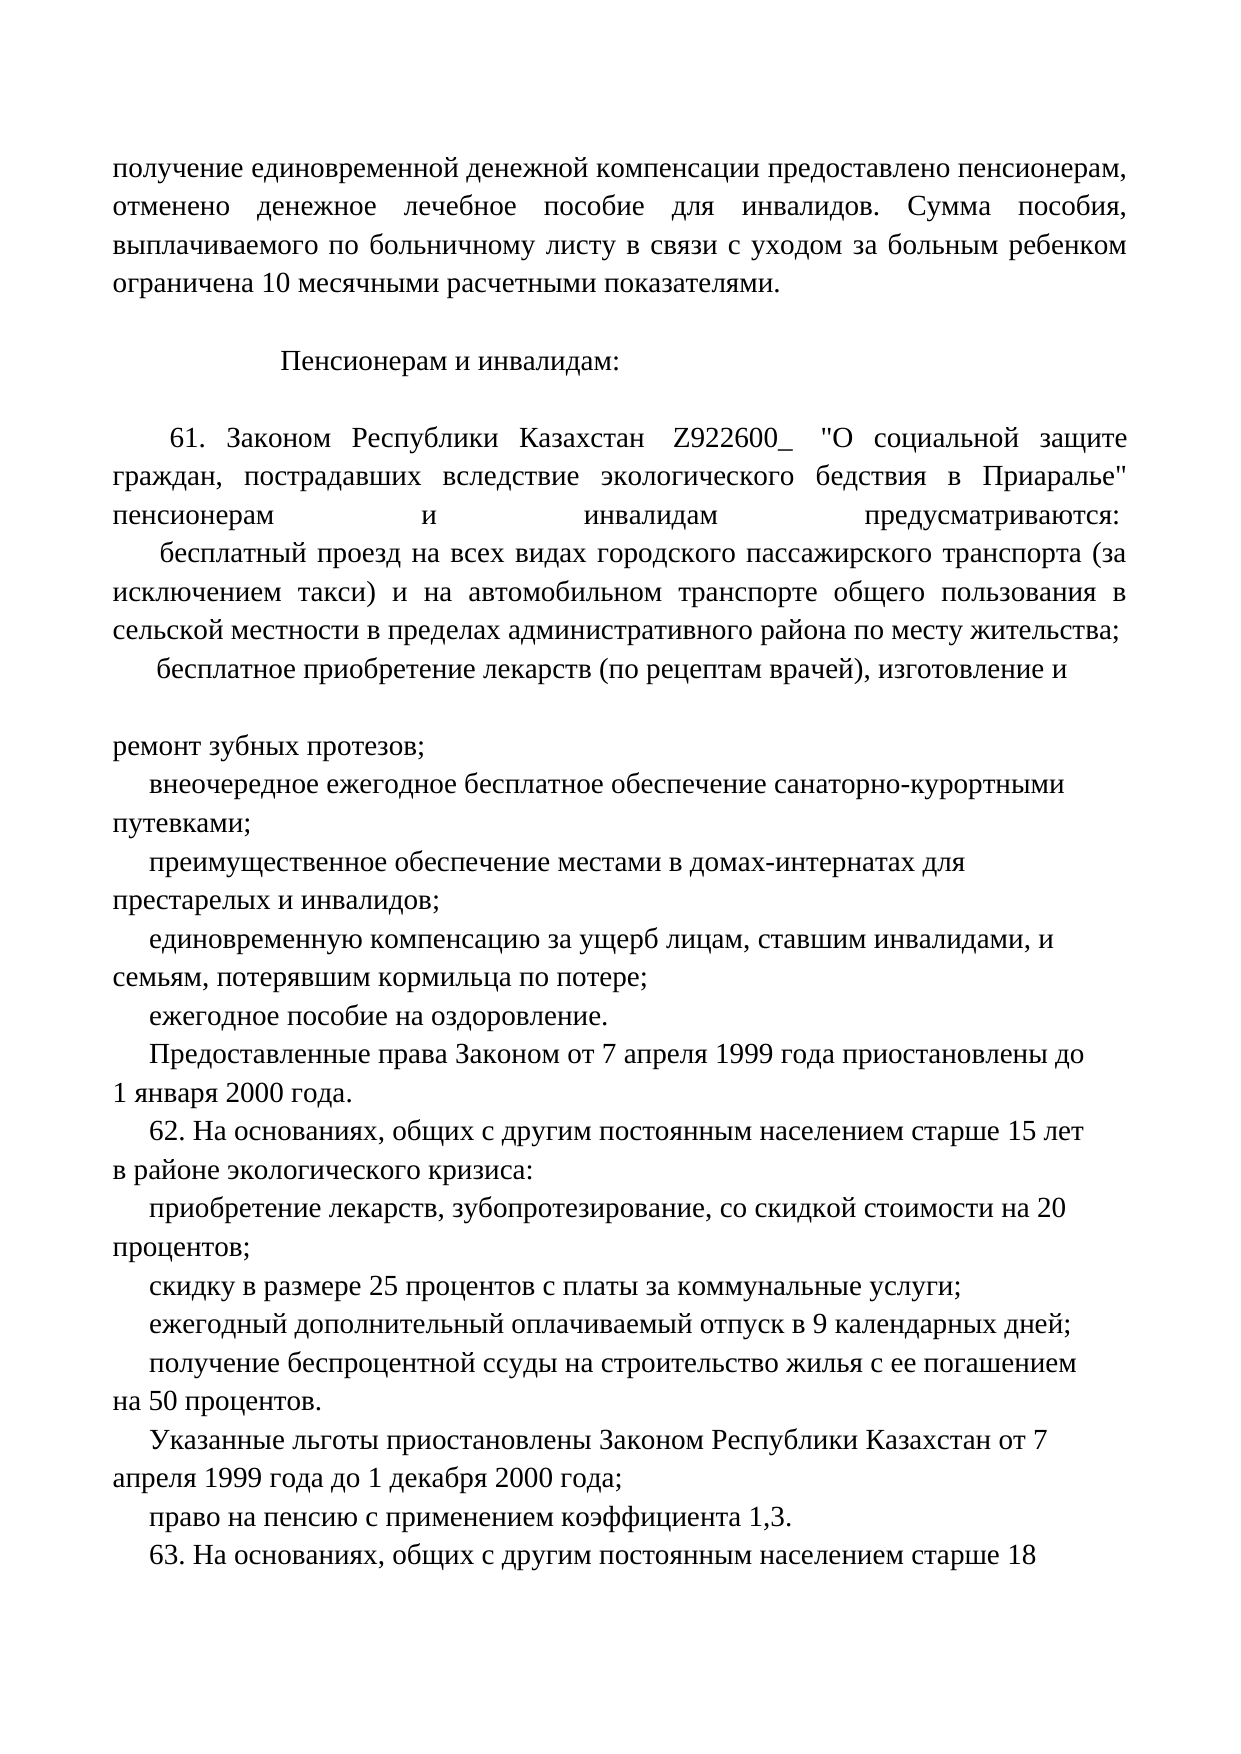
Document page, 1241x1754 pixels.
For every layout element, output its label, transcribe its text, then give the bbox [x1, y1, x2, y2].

text преимущественное обеспечение местами в домах-интернатах для [112, 844, 1128, 877]
text 61. Законом Республики Казахстан Z922600_ "О социальной защите граждан, пострадавших вследствие экологического бедствия в Приаралье" пенсионерам и инвалидам предусматриваются: бесплатный проезд на всех видах городского пассажирского транспорта (за исключением такси) и на автомобильном транспорте общего пользования в сельской местности в пределах административного района по месту жительства; бесплатное приобретение лекарств (по рецептам врачей), изготовление и [112, 381, 1128, 684]
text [112, 150, 1128, 299]
text Указанные льготы приостановлены Законом Республики Казахстан от 7 [112, 1422, 1128, 1455]
text семьям, потерявшим кормильца по потере; [112, 959, 1128, 993]
text 1 января 2000 года. [112, 1075, 1128, 1108]
text престарелых и инвалидов; [112, 882, 1128, 916]
text в районе экологического кризиса: [112, 1152, 1128, 1186]
text приобретение лекарств, зубопротезирование, со скидкой стоимости на 20 [112, 1191, 1128, 1224]
text 62. На основаниях, общих с другим постоянным населением старше 15 лет [112, 1113, 1128, 1147]
text Пенсионерам и инвалидам: [112, 304, 1128, 376]
text на 50 процентов. [112, 1383, 1128, 1417]
text ежегодное пособие на оздоровление. [112, 998, 1128, 1031]
text Предоставленные права Законом от 7 апреля 1999 года приостановлены до [112, 1036, 1128, 1070]
text ежегодный дополнительный оплачиваемый отпуск в 9 календарных дней; [112, 1306, 1128, 1340]
text путевками; [112, 805, 1128, 839]
text апреля 1999 года до 1 декабря 2000 года; [112, 1460, 1128, 1494]
text 63. На основаниях, общих с другим постоянным населением старше 18 [112, 1537, 1128, 1571]
text ремонт зубных протезов; [112, 728, 1128, 762]
text скидку в размере 25 процентов с платы за коммунальные услуги; [112, 1268, 1128, 1301]
text единовременную компенсацию за ущерб лицам, ставшим инвалидами, и [112, 921, 1128, 954]
text получение беспроцентной ссуды на строительство жилья с ее погашением [112, 1345, 1128, 1378]
text процентов; [112, 1229, 1128, 1263]
text внеочередное ежегодное бесплатное обеспечение санаторно-курортными [112, 767, 1128, 800]
text право на пенсию с применением коэффициента 1,3. [112, 1499, 1128, 1532]
